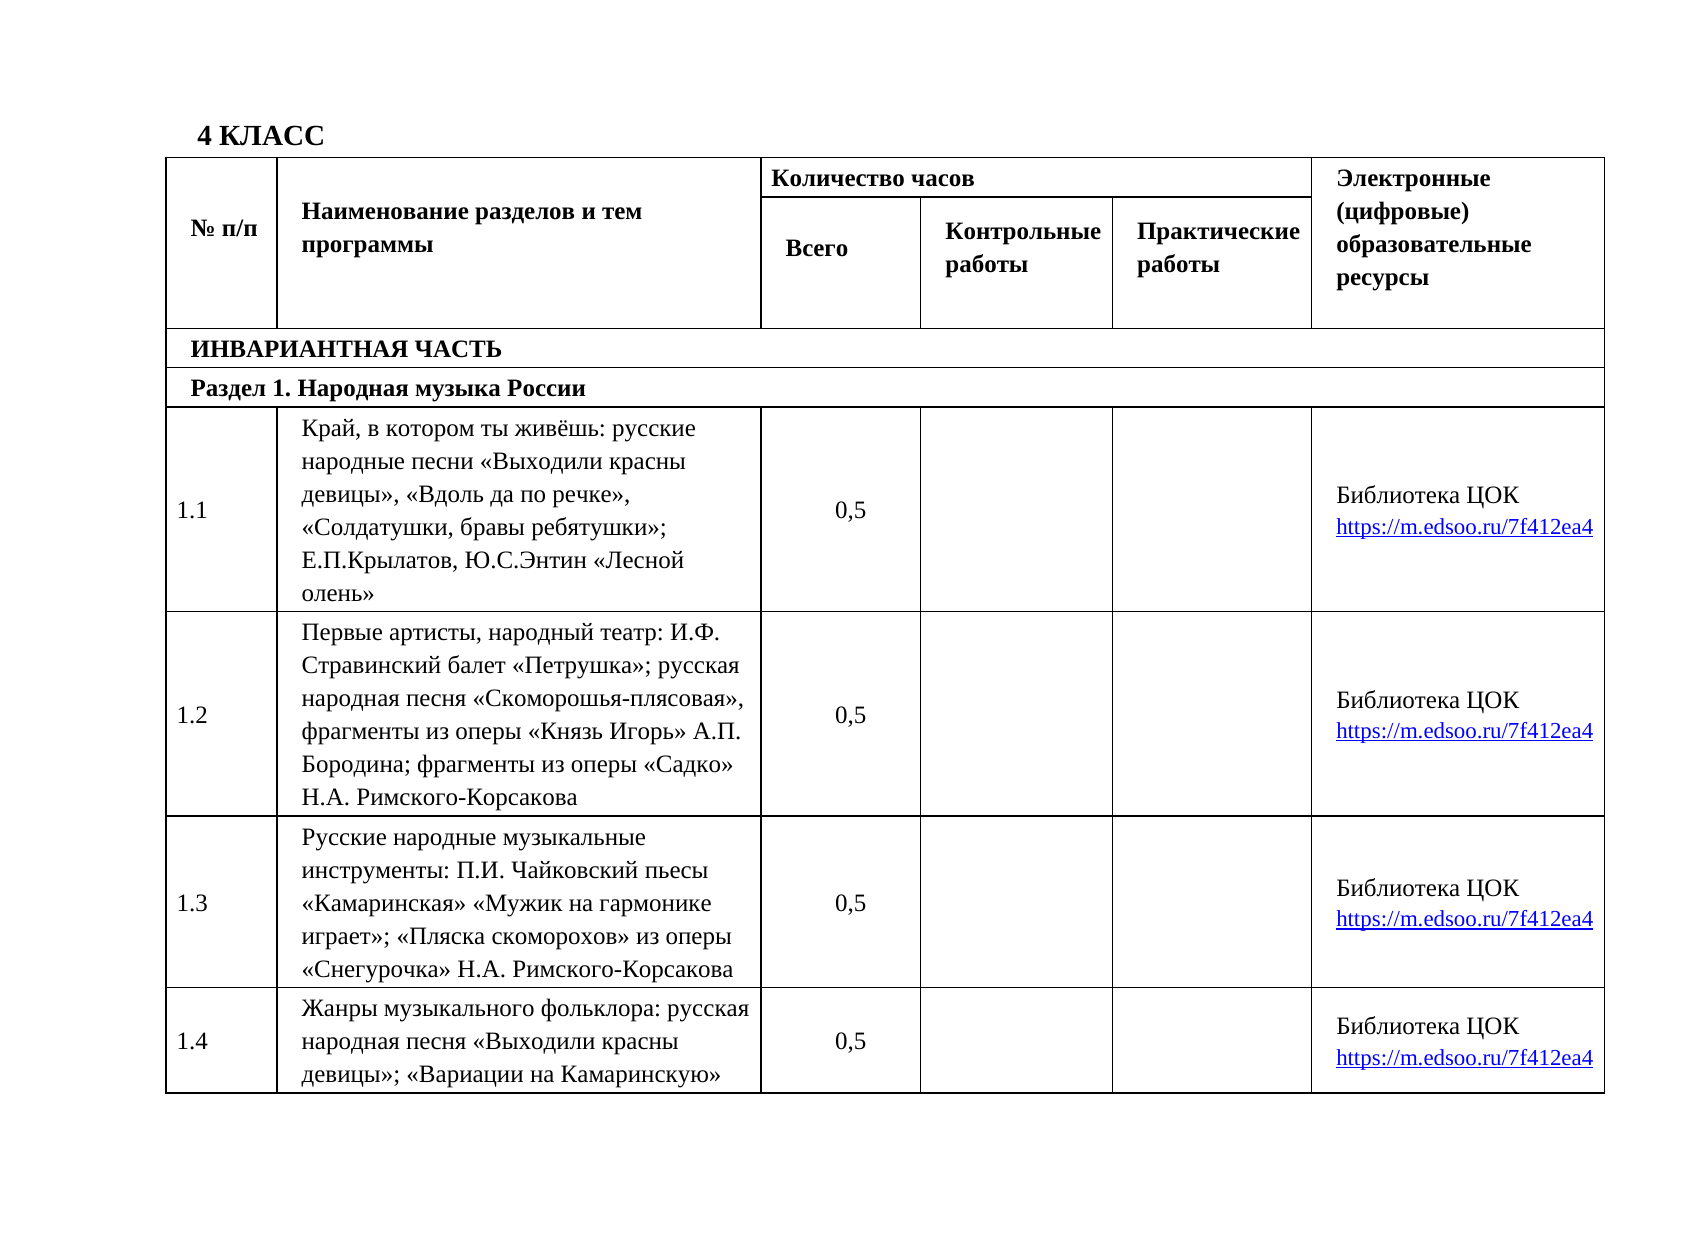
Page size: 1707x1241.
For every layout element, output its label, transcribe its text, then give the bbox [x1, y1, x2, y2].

table_cell 1.2 [167, 612, 276, 815]
table_cell 0,5 [762, 408, 920, 611]
table_cell 0,5 [762, 612, 920, 815]
table_cell 1.3 [167, 817, 276, 987]
table_cell [1113, 612, 1311, 815]
table_cell Первые артисты, народный театр: И.Ф. Стравинский балет «Петрушка»; русская народная песня «Скоморошья-плясовая», фрагменты из оперы «Князь Игорь» А.П. Бородина; фрагменты из оперы «Садко» Н.А. Римского-Корсакова [278, 612, 760, 815]
table_cell [921, 817, 1112, 987]
table_cell Раздел 1. Народная музыка России [167, 368, 1604, 406]
table_cell 1.1 [167, 408, 276, 611]
table_cell Всего [762, 198, 920, 327]
table_header Количество часов [762, 158, 1311, 196]
table_header № п/п [167, 158, 276, 327]
table_cell [1113, 408, 1311, 611]
table_cell ИНВАРИАНТНАЯ ЧАСТЬ [167, 329, 1604, 367]
table_cell [921, 612, 1112, 815]
table_cell Жанры музыкального фольклора: русская народная песня «Выходили красны девицы»; «Вариации на Камаринскую» [278, 988, 760, 1092]
table_header Наименование разделов и тем программы [278, 158, 760, 327]
table_cell 0,5 [762, 988, 920, 1092]
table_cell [1312, 988, 1604, 1092]
table_cell [921, 408, 1112, 611]
table_cell Библиотека ЦОК https://m.edsoo.ru/7f412ea4 [1312, 612, 1604, 815]
table_cell [1113, 988, 1311, 1092]
table_cell Практические работы [1113, 198, 1311, 327]
table_cell 0,5 [762, 817, 920, 987]
table_cell [1113, 817, 1311, 987]
table_header Электронные (цифровые) образовательные ресурсы [1312, 158, 1604, 327]
table_cell Русские народные музыкальные инструменты: П.И. Чайковский пьесы «Камаринская» «Мужик на гармонике играет»; «Пляска скоморохов» из оперы «Снегурочка» Н.А. Римского-Корсакова [278, 817, 760, 987]
table_cell Контрольные работы [921, 198, 1112, 327]
table_cell [921, 988, 1112, 1092]
table_cell Библиотека ЦОК https://m.edsoo.ru/7f412ea4 [1312, 408, 1604, 611]
table_cell 1.4 [167, 988, 276, 1092]
table_cell Край, в котором ты живёшь: русские народные песни «Выходили красны девицы», «Вдоль да по речке», «Солдатушки, бравы ребятушки»; Е.П.Крылатов, Ю.С.Энтин «Лесной олень» [278, 408, 760, 611]
table_cell Библиотека ЦОК https://m.edsoo.ru/7f412ea4 [1312, 817, 1604, 987]
text 4 КЛАСС [190, 118, 1618, 152]
